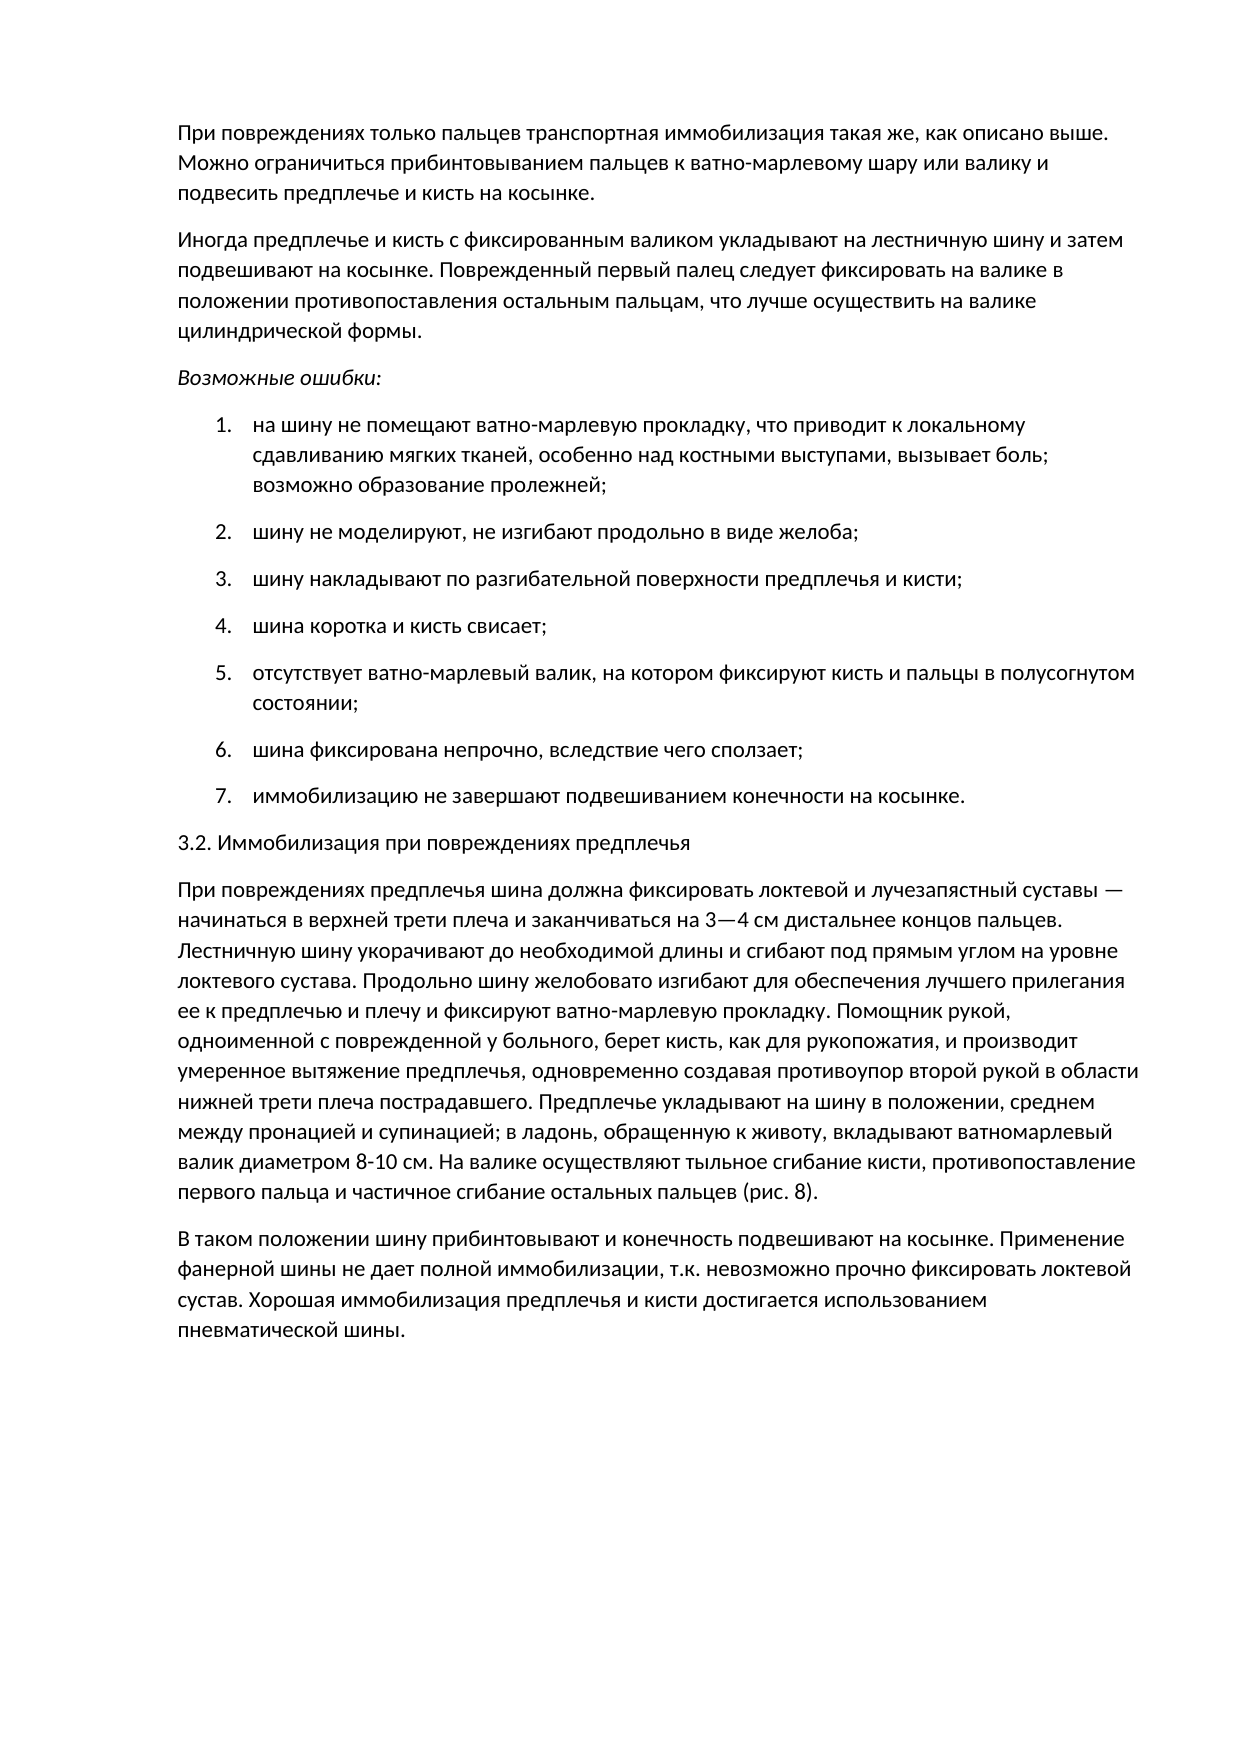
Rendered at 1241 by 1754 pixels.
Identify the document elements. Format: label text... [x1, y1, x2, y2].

list шину накладывают по разгибательной поверхности предплечья и кисти; [215, 564, 1152, 592]
text 3.2. Иммобилизация при повреждениях предплечья [177, 828, 1152, 857]
list иммобилизацию не завершают подвешиванием конечности на косынке. [215, 782, 1152, 810]
list на шину не помещают ватно-марлевую прокладку, что приводит к локальному сдавливанию мягких тканей, особенно над костными выступами, вызывает боль; возможно образование пролежней; [215, 410, 1152, 498]
list шина коротка и кисть свисает; [215, 611, 1152, 639]
list шина фиксирована непрочно, вследствие чего сползает; [215, 735, 1152, 763]
text Возможные ошибки: [177, 363, 1152, 391]
text При повреждениях только пальцев транспортная иммобилизация такая же, как описано выше. Можно ограничиться прибинтовыванием пальцев к ватно-марлевому шару или валику и подвесить предплечье и кисть на косынке. [177, 118, 1152, 207]
text При повреждениях предплечья шина должна фиксировать локтевой и лучезапястный суставы — начинаться в верхней трети плеча и заканчиваться на 3—4 см дистальнее концов пальцев. Лестничную шину укорачивают до необходимой длины и сгибают под прямым углом на уровне локтевого сустава. Продольно шину желобовато изгибают для обеспечения лучшего прилегания ее к предплечью и плечу и фиксируют ватно-марлевую прокладку. Помощник рукой, одноименной с поврежденной у больного, берет кисть, как для рукопожатия, и производит умеренное вытяжение предплечья, одновременно создавая противоупор второй рукой в области нижней трети плеча пострадавшего. Предплечье укладывают на шину в положении, среднем между пронацией и супинацией; в ладонь, обращенную к животу, вкладывают ватномарлевый валик диаметром 8-10 см. На валике осуществляют тыльное сгибание кисти, противопоставление первого пальца и частичное сгибание остальных пальцев (рис. 8). [177, 875, 1152, 1206]
list шину не моделируют, не изгибают продольно в виде желоба; [215, 517, 1152, 545]
list отсутствует ватно-марлевый валик, на котором фиксируют кисть и пальцы в полусогнутом состоянии; [215, 658, 1152, 716]
text Иногда предплечье и кисть с фиксированным валиком укладывают на лестничную шину и затем подвешивают на косынке. Поврежденный первый палец следует фиксировать на валике в положении противопоставления остальным пальцам, что лучше осуществить на валике цилиндрической формы. [177, 225, 1152, 344]
text В таком положении шину прибинтовывают и конечность подвешивают на косынке. Применение фанерной шины не дает полной иммобилизации, т.к. невозможно прочно фиксировать локтевой сустав. Хорошая иммобилизация предплечья и кисти достигается использованием пневматической шины. [177, 1224, 1152, 1343]
